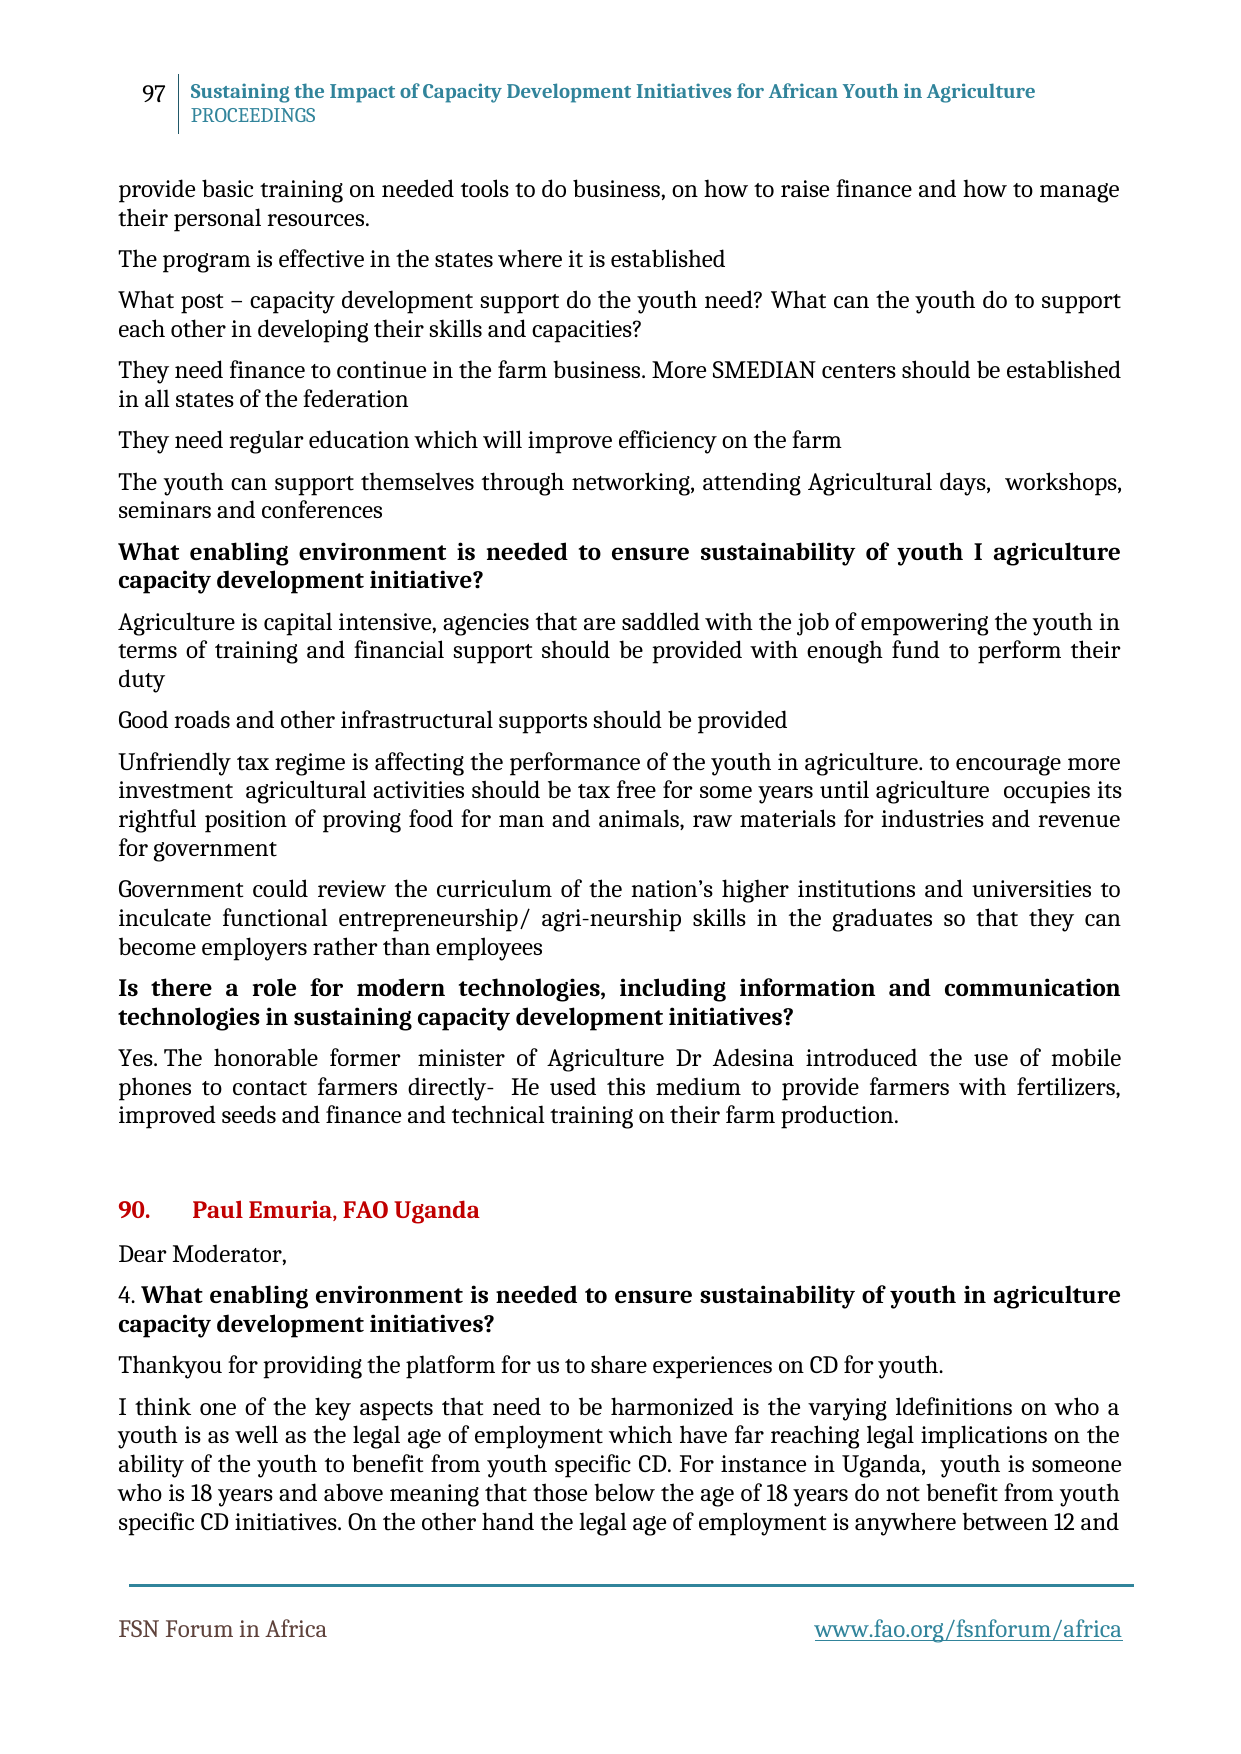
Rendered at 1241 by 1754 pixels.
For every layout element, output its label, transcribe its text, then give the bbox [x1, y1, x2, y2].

text Dear Moderator, [118, 1240, 1122, 1269]
text Thankyou for providing the platform for us to share experiences on CD for youth. [118, 1351, 1122, 1380]
text The program is effective in the states where it is established [118, 245, 1122, 274]
text Yes. The honorable former minister of Agriculture Dr Adesina introduced the use of mobile phones to contact farmers directly- He used this medium to provide farmers with fertilizers, improved seeds and finance and technical training on their farm production. [118, 1044, 1122, 1130]
text Unfriendly tax regime is affecting the performance of the youth in agriculture. to encourage more investment agricultural activities should be tax free for some years until agriculture occupies its rightful position of proving food for man and animals, raw materials for industries and revenue for government [118, 748, 1122, 863]
text Good roads and other infrastructural supports should be provided [118, 706, 1122, 735]
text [118, 1392, 1122, 1536]
text Agriculture is capital intensive, agencies that are saddled with the job of empowering the youth in terms of training and financial support should be provided with enough fund to perform their duty [118, 608, 1122, 694]
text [118, 175, 1122, 233]
text They need regular education which will improve efficiency on the farm [118, 426, 1122, 455]
text Is there a role for modern technologies, including information and communication technologies in sustaining capacity development initiatives? [118, 974, 1122, 1031]
text Government could review the curriculum of the nation’s higher institutions and universities to inculcate functional entrepreneurship/ agri-neurship skills in the graduates so that they can become employers rather than employees [118, 875, 1122, 961]
text 4. What enabling environment is needed to ensure sustainability of youth in agriculture capacity development initiatives? [118, 1281, 1122, 1339]
subtitle Paul Emuria, FAO Uganda [118, 1196, 1122, 1225]
text What post – capacity development support do the youth need? What can the youth do to support each other in developing their skills and capacities? [118, 286, 1122, 344]
text The youth can support themselves through networking, attending Agricultural days, workshops, seminars and conferences [118, 468, 1122, 525]
text They need finance to continue in the farm business. More SMEDIAN centers should be established in all states of the federation [118, 356, 1122, 414]
text What enabling environment is needed to ensure sustainability of youth I agriculture capacity development initiative? [118, 538, 1122, 595]
